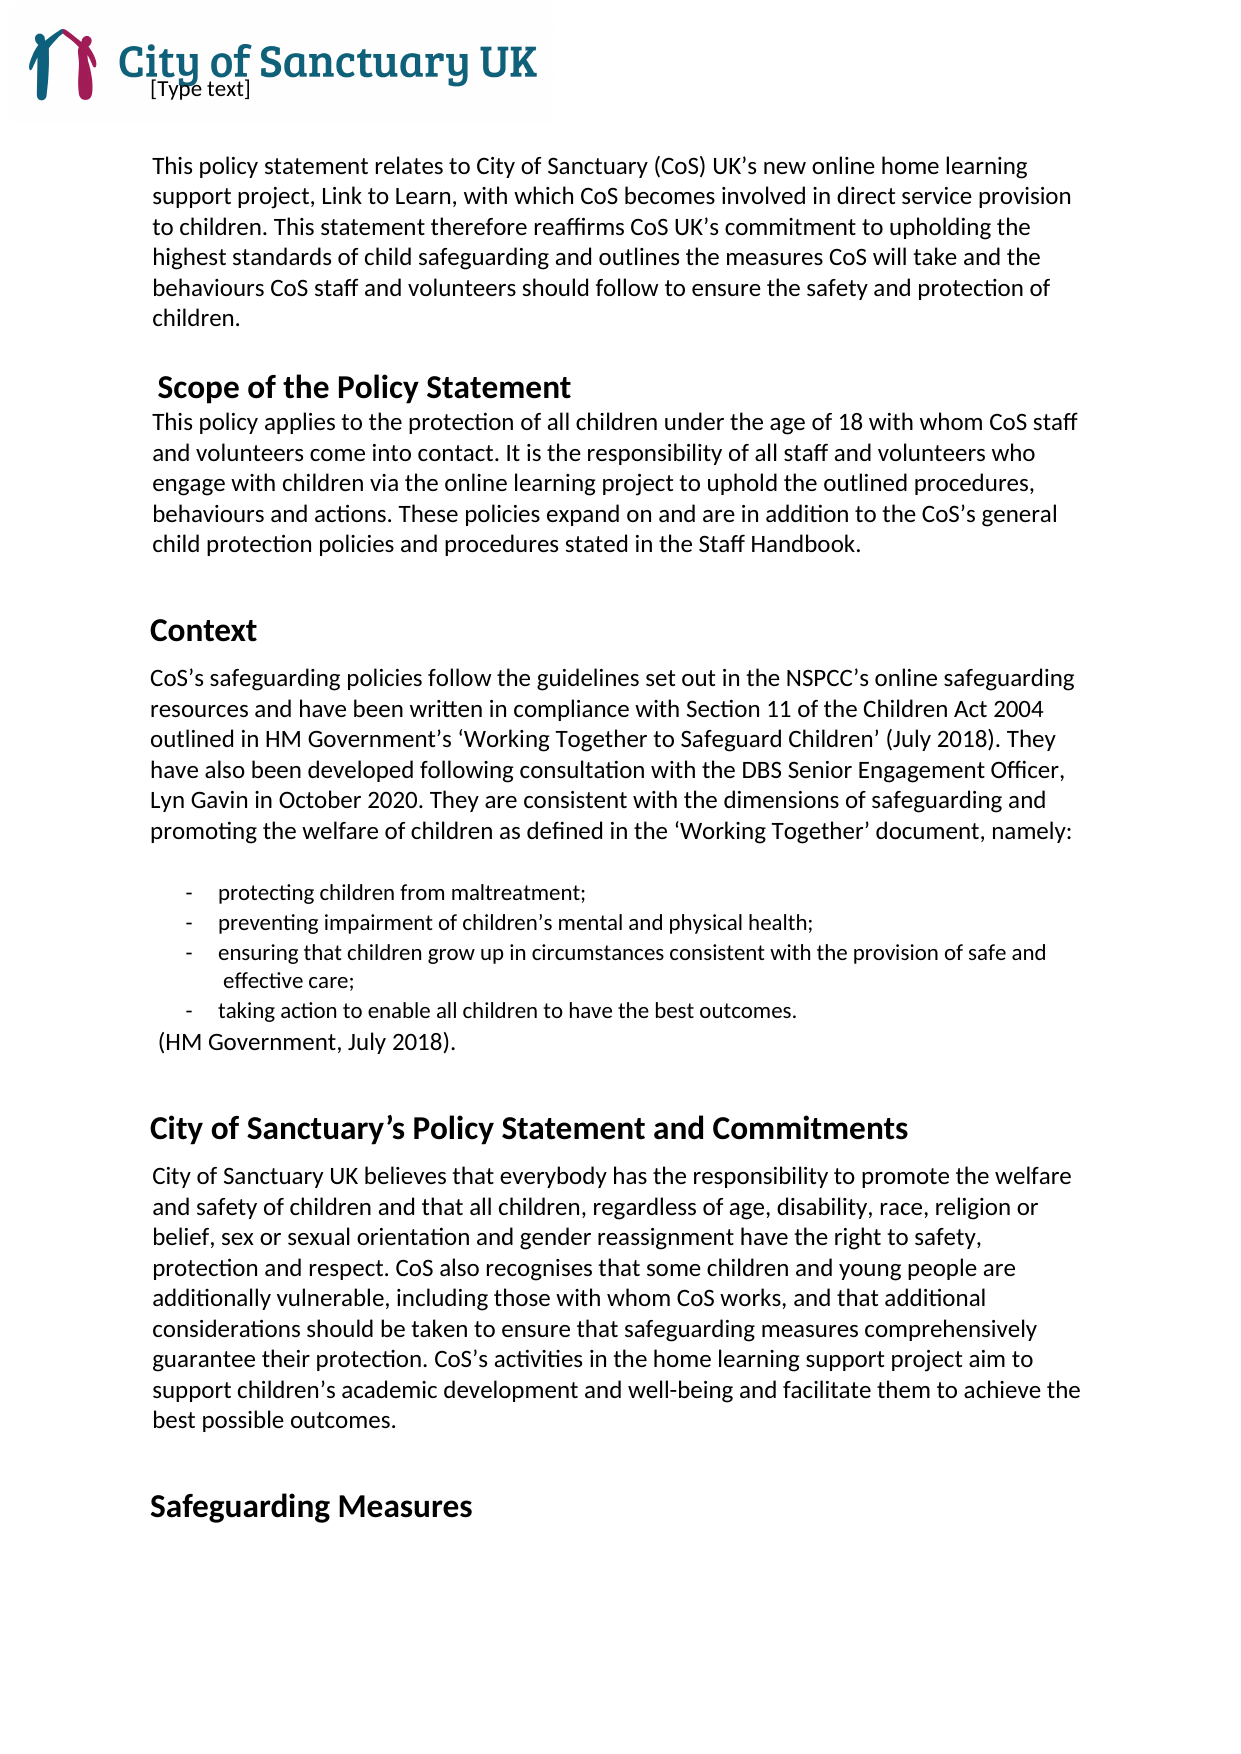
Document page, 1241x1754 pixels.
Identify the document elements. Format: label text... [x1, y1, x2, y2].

text Safeguarding Measures [150, 1485, 1090, 1526]
picture [9, 1, 557, 124]
text - ensuring that children grow up in circumstances consistent with the provision of safe and effective care; [185, 938, 1090, 994]
text - protecting children from maltreatment; [185, 878, 1090, 906]
text CoS’s safeguarding policies follow the guidelines set out in the NSPCC’s online safeguarding resources and have been written in compliance with Section 11 of the Children Act 2004 outlined in HM Government’s ‘Working Together to Safeguard Children’ (July 2018). They have also been developed following consultation with the DBS Senior Engagement Officer, Lyn Gavin in October 2020. They are consistent with the dimensions of safeguarding and promoting the welfare of children as defined in the ‘Working Together’ document, namely: [150, 662, 1090, 845]
text This policy statement relates to City of Sanctuary (CoS) UK’s new online home learning support project, Link to Learn, with which CoS becomes involved in direct service provision to children. This statement therefore reaffirms CoS UK’s commitment to upholding the highest standards of child safeguarding and outlines the measures CoS will take and the behaviours CoS staff and volunteers should follow to ensure the safety and protection of children. [152, 150, 1090, 333]
text Scope of the Policy Statement [150, 366, 1090, 406]
text City of Sanctuary’s Policy Statement and Commitments [150, 1107, 1090, 1148]
text - preventing impairment of children’s mental and physical health; [185, 908, 1090, 936]
text Context [150, 609, 1090, 650]
text (HM Government, July 2018). [152, 1026, 1090, 1057]
text - taking action to enable all children to have the best outcomes. [185, 996, 1090, 1024]
text This policy applies to the protection of all children under the age of 18 with whom CoS staff and volunteers come into contact. It is the responsibility of all staff and volunteers who engage with children via the online learning project to uphold the outlined procedures, behaviours and actions. These policies expand on and are in addition to the CoS’s general child protection policies and procedures stated in the Staff Handbook. [152, 406, 1090, 559]
text City of Sanctuary UK believes that everybody has the responsibility to promote the welfare and safety of children and that all children, regardless of age, disability, race, religion or belief, sex or sexual orientation and gender reassignment have the right to safety, protection and respect. CoS also recognises that some children and young people are additionally vulnerable, including those with whom CoS works, and that additional considerations should be taken to ensure that safeguarding measures comprehensively guarantee their protection. CoS’s activities in the home learning support project aim to support children’s academic development and well-being and facilitate them to achieve the best possible outcomes. [152, 1160, 1090, 1435]
